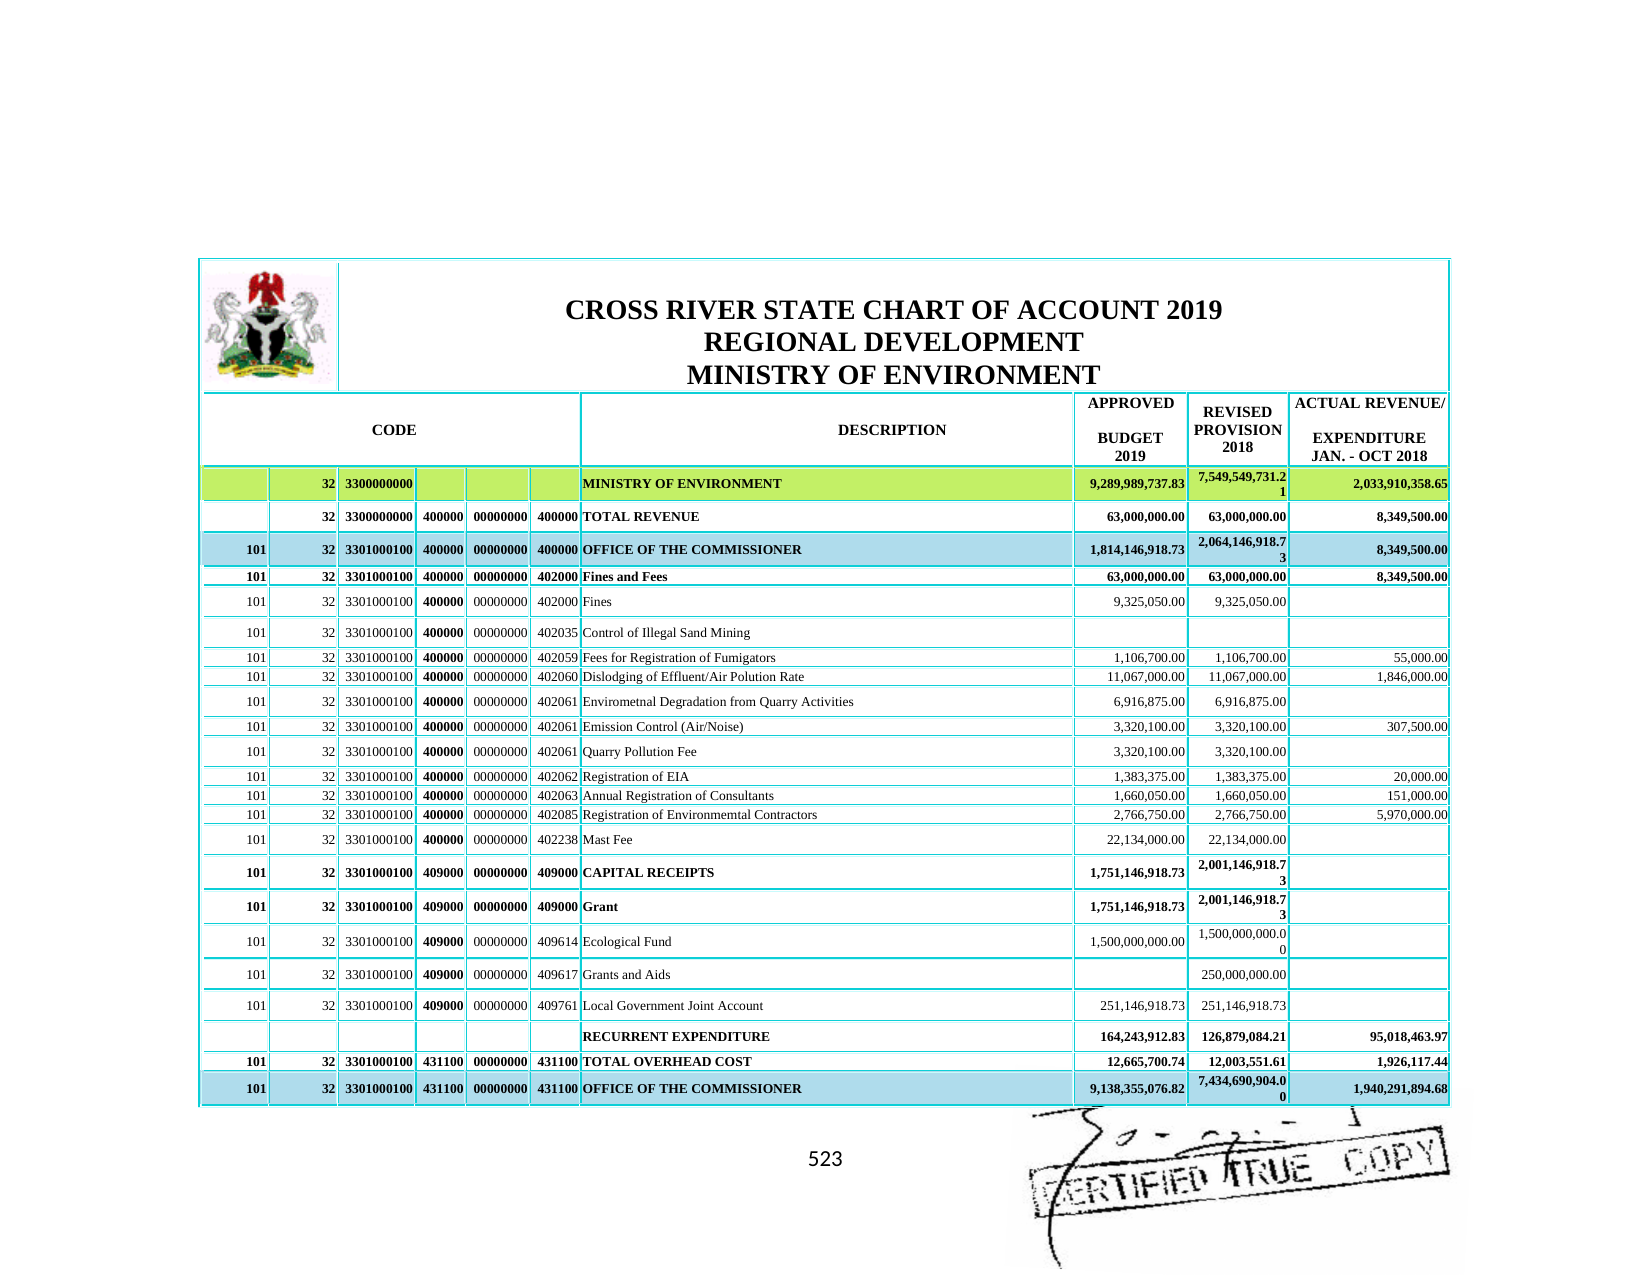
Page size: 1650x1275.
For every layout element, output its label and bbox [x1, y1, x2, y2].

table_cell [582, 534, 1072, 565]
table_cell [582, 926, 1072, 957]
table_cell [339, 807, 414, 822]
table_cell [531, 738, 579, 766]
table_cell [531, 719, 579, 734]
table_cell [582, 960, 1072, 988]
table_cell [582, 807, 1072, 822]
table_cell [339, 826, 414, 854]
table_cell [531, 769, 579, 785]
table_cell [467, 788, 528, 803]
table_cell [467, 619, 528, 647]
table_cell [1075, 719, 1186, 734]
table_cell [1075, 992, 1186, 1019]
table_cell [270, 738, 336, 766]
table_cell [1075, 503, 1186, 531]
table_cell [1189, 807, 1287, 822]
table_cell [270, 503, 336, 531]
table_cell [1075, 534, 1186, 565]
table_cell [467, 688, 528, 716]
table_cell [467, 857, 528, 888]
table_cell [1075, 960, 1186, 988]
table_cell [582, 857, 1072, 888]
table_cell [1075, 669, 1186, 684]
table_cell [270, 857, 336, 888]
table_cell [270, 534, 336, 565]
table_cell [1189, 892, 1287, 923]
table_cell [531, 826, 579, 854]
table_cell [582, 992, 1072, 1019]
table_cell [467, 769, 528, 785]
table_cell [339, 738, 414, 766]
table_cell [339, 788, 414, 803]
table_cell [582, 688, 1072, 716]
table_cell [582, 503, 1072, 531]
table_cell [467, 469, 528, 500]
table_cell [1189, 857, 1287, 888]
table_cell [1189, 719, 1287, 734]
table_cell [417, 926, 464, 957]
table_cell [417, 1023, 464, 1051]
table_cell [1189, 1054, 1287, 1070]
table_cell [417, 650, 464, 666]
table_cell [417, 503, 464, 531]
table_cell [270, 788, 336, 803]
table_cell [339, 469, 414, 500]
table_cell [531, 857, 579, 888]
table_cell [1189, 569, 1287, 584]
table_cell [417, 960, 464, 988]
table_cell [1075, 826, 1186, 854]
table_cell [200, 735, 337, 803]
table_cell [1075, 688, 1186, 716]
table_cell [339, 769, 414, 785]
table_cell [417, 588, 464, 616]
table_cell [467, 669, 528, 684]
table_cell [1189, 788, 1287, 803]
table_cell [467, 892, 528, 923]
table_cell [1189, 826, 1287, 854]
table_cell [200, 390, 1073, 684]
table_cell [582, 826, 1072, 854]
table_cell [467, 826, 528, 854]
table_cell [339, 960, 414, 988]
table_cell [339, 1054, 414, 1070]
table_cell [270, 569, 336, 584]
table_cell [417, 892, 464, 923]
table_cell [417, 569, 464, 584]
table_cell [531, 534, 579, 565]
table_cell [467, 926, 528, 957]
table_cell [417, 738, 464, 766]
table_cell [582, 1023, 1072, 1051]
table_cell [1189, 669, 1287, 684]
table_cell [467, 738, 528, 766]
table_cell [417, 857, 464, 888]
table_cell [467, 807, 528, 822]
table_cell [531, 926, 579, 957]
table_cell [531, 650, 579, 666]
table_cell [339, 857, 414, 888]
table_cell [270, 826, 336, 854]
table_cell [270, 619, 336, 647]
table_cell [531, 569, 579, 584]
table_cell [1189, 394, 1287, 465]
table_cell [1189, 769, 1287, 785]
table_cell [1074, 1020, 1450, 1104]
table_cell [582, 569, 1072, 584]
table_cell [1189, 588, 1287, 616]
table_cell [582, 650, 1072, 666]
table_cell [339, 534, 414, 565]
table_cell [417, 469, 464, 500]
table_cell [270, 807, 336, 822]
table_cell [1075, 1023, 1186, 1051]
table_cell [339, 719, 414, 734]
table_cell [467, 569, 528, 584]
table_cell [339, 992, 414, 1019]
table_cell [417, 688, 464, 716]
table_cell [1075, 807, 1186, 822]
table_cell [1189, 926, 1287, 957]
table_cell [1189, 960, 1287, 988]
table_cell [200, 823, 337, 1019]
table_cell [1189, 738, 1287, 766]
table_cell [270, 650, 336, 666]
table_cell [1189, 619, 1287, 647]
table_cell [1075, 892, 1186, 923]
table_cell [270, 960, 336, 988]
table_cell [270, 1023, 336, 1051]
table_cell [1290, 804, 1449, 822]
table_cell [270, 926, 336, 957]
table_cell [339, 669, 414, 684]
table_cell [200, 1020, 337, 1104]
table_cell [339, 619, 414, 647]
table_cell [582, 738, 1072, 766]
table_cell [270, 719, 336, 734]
picture [1005, 1088, 1473, 1275]
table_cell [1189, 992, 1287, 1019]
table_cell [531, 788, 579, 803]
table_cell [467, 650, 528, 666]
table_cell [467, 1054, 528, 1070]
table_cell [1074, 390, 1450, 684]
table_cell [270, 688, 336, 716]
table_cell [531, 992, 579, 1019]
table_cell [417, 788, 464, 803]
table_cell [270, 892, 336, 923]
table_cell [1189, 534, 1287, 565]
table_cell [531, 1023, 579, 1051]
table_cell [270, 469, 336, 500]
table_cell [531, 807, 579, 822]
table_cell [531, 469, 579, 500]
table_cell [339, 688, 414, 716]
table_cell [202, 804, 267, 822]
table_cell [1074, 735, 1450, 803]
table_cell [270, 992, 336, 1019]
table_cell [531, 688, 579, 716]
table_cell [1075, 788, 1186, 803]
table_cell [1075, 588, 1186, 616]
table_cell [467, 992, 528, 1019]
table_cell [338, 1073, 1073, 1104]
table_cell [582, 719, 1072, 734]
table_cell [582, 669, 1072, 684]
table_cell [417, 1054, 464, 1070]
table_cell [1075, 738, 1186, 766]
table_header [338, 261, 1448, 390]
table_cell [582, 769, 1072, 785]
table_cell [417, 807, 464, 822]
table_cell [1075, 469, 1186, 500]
picture [202, 266, 335, 384]
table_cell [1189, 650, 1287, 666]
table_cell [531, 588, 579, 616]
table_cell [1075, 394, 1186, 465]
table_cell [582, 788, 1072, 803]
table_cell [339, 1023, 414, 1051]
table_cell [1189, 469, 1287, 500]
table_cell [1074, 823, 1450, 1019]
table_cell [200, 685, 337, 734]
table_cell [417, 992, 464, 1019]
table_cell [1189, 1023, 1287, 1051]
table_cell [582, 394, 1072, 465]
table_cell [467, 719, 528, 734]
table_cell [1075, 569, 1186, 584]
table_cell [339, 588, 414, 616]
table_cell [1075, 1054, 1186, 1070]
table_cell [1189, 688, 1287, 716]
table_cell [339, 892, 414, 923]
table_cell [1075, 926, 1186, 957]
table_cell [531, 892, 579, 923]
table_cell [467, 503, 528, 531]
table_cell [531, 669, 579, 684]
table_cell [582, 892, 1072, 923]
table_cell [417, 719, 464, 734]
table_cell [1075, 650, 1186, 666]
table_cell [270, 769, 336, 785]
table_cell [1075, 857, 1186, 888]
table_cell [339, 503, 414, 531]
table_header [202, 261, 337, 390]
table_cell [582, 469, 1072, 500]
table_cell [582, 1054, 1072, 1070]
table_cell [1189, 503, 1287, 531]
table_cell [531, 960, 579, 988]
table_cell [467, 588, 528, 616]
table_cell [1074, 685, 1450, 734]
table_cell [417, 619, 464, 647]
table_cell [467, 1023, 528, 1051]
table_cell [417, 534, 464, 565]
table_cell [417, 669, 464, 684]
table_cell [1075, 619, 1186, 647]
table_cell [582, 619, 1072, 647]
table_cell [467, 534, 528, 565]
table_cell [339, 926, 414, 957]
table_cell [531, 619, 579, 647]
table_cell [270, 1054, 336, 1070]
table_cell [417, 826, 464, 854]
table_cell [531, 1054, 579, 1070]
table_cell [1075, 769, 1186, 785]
picture [1014, 1088, 1451, 1107]
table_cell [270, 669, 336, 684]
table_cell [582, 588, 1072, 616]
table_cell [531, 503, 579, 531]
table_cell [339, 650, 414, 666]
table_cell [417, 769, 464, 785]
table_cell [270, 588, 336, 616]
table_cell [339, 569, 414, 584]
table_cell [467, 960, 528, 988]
